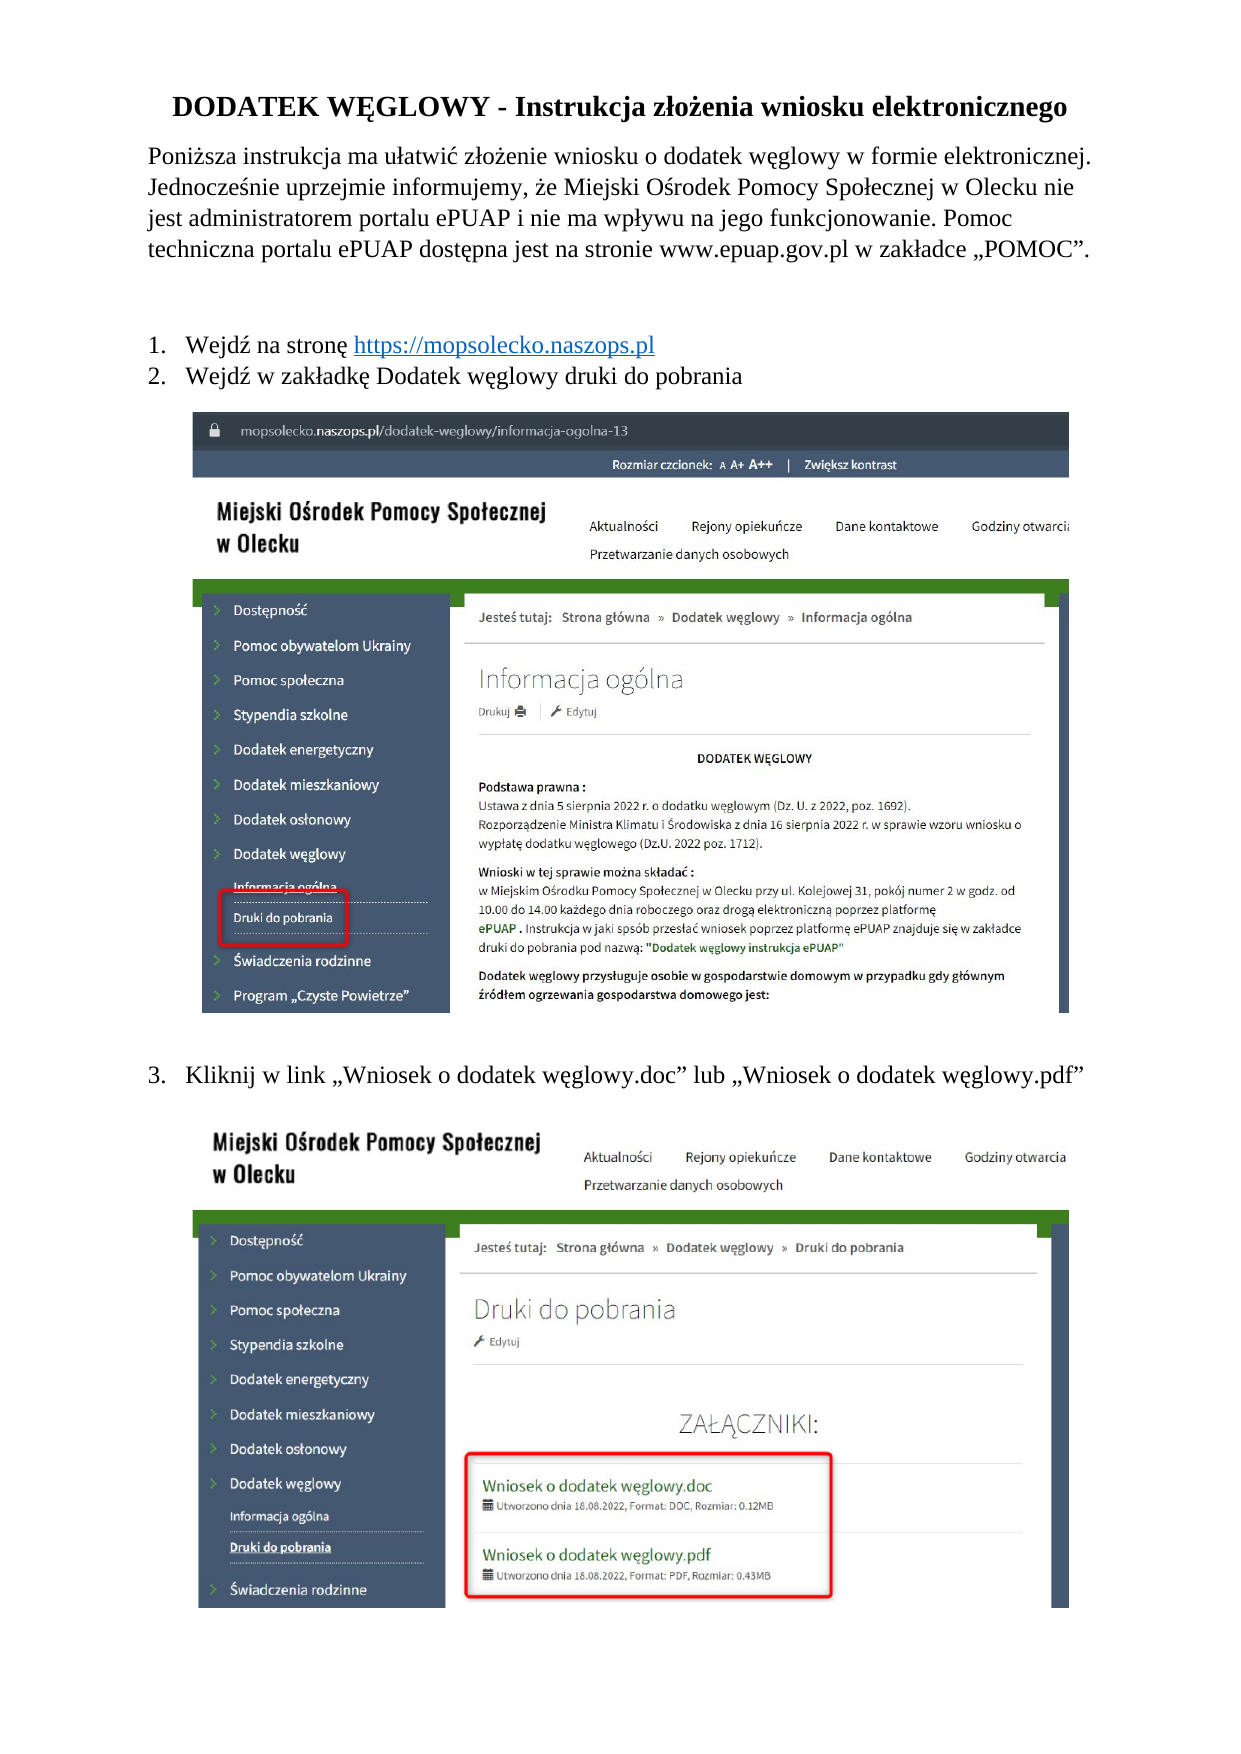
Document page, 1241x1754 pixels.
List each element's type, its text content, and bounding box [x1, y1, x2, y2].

list Wejdź na stronę https://mopsolecko.naszops.pl [148, 330, 1093, 359]
picture [192, 412, 1069, 1013]
picture [192, 1109, 1069, 1608]
text Poniższa instrukcja ma ułatwić złożenie wniosku o dodatek węglowy w formie elektronicznej. Jednocześnie uprzejmie informujemy, że Miejski Ośrodek Pomocy Społecznej w Olecku nie jest administratorem portalu ePUAP i nie ma wpływu na jego funkcjonowanie. Pomoc techniczna portalu ePUAP dostępna jest na stronie www.epuap.gov.pl w zakładce „POMOC”. [148, 141, 1093, 263]
text DODATEK WĘGLOWY - Instrukcja złożenia wniosku elektronicznego [148, 89, 1093, 122]
list Wejdź w zakładkę Dodatek węglowy druki do pobrania [148, 361, 1093, 390]
list Kliknij w link „Wniosek o dodatek węglowy.doc” lub „Wniosek o dodatek węglowy.pdf” [148, 1060, 1093, 1089]
